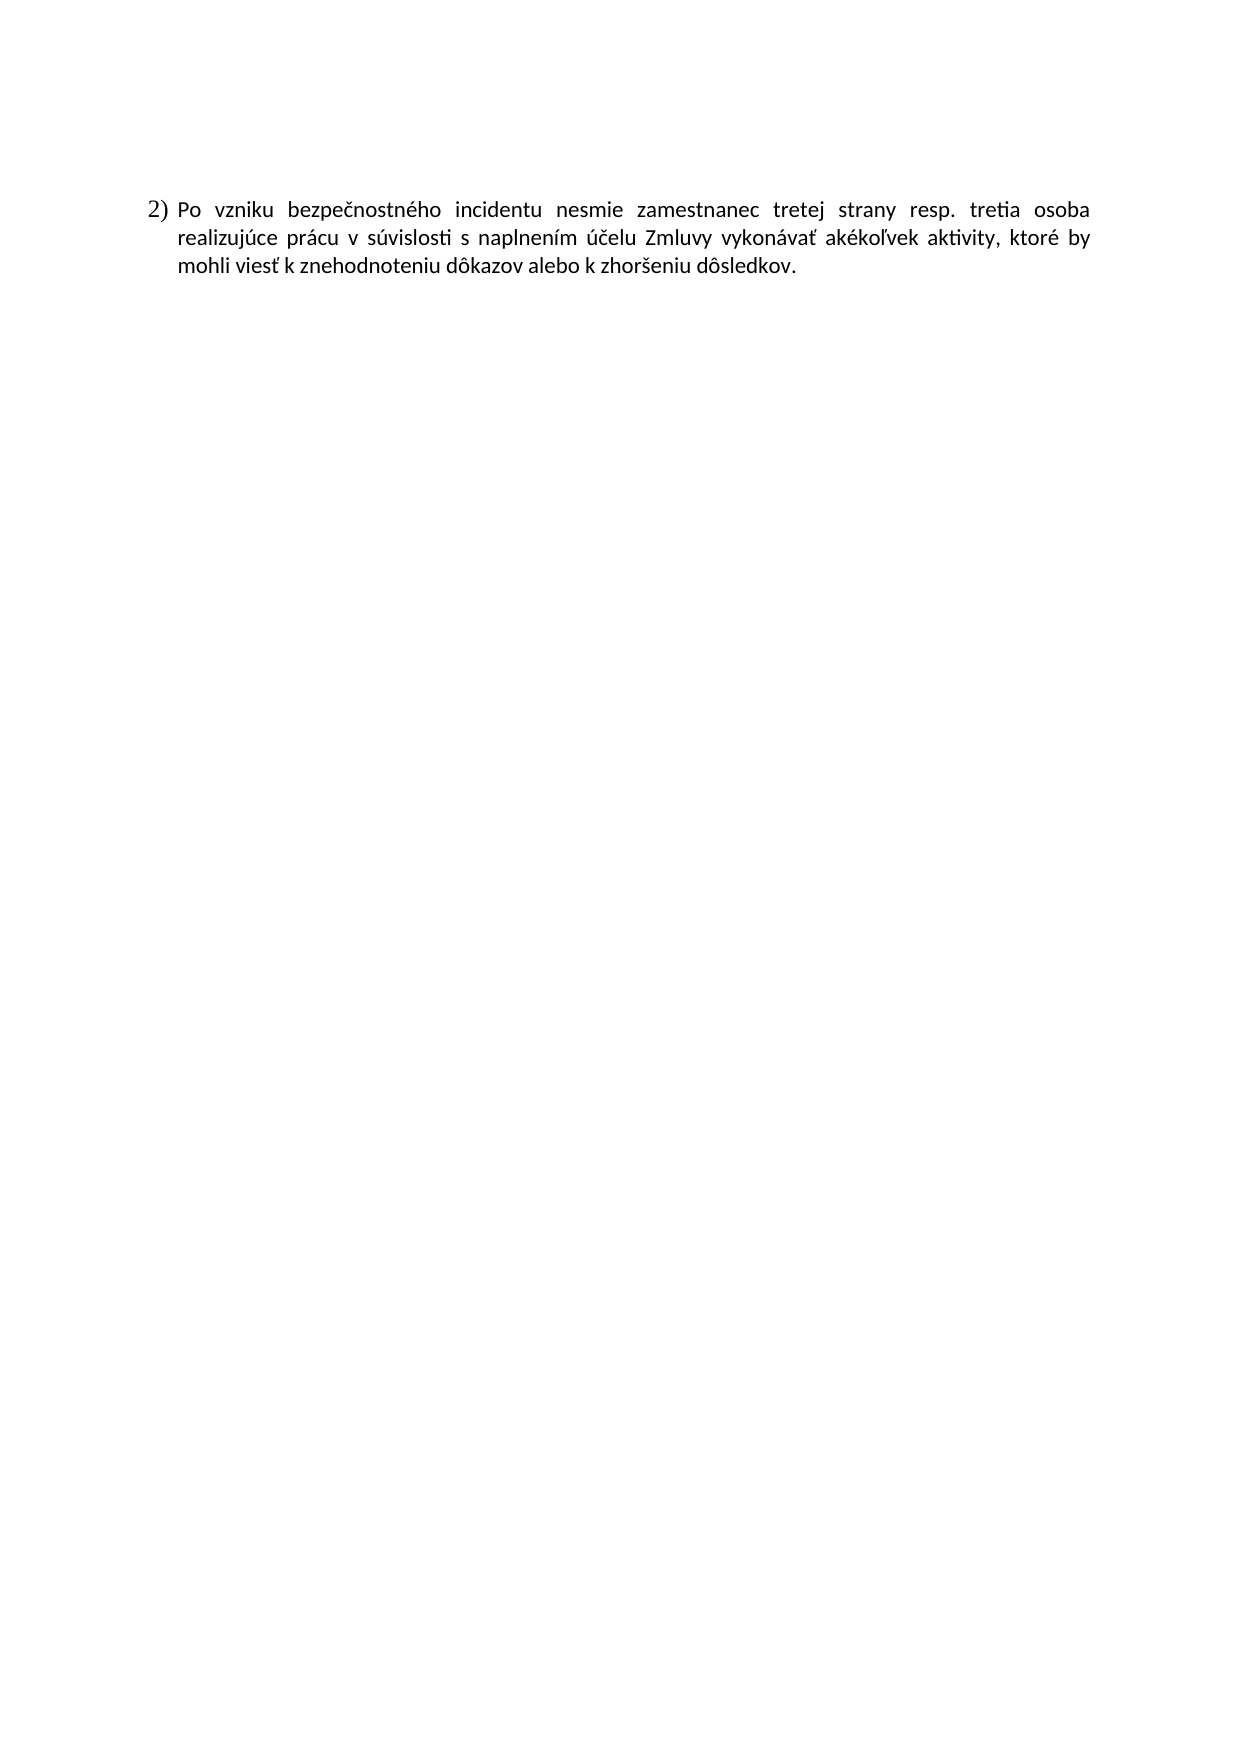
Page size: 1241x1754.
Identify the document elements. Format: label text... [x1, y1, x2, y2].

list Po vzniku bezpečnostného incidentu nesmie zamestnanec tretej strany resp. tretia osoba realizujúce prácu v súvislosti s naplnením účelu Zmluvy vykonávať akékoľvek aktivity, ktoré by mohli viesť k znehodnoteniu dôkazov alebo k zhoršeniu dôsledkov. [148, 194, 1092, 279]
